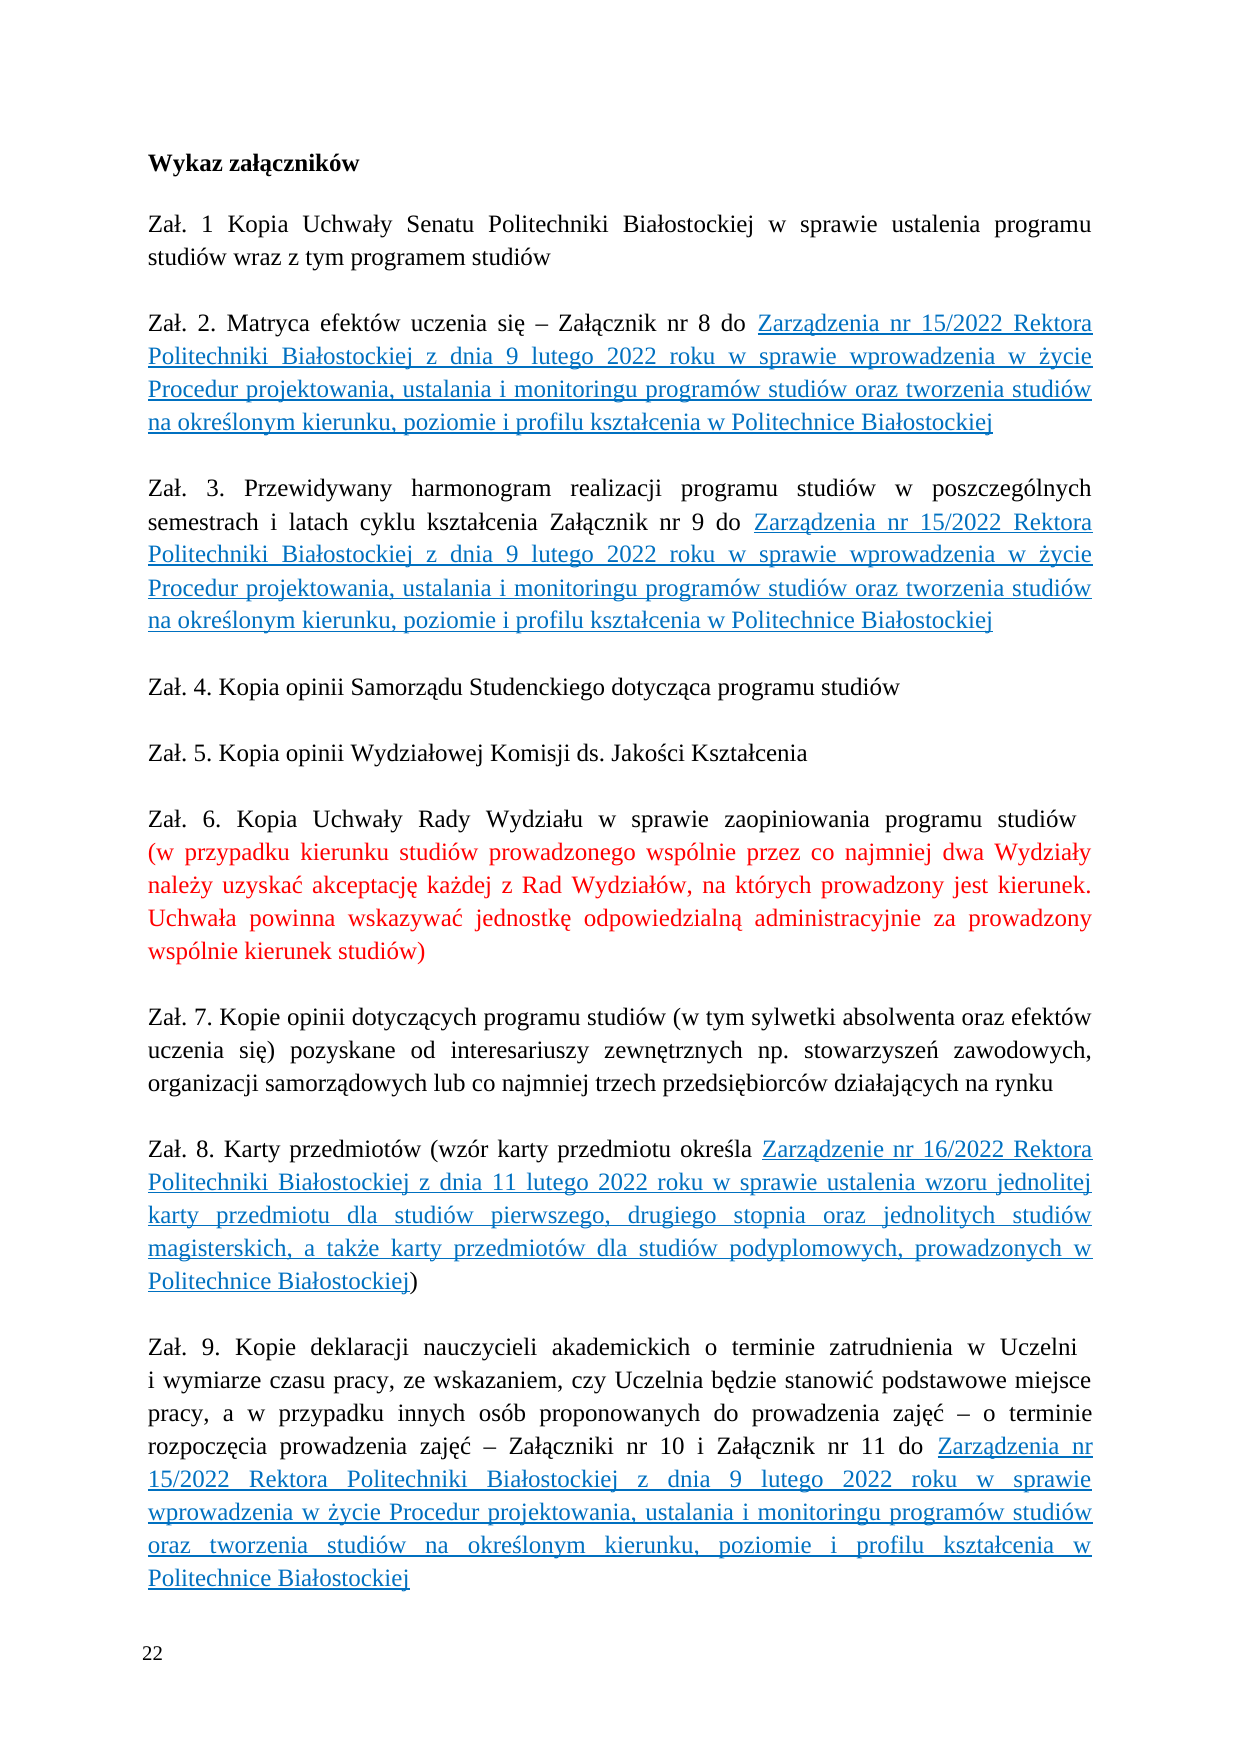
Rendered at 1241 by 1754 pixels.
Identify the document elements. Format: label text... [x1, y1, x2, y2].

text Zał. 9. Kopie deklaracji nauczycieli akademickich o terminie zatrudnienia w Uczelni i wymiarze czasu pracy, ze wskazaniem, czy Uczelnia będzie stanowić podstawowe miejsce pracy, a w przypadku innych osób proponowanych do prowadzenia zajęć – o terminie rozpoczęcia prowadzenia zajęć – Załączniki nr 10 i Załącznik nr 11 do Zarządzenia nr 15/2022 Rektora Politechniki Białostockiej z dnia 9 lutego 2022 roku w sprawie wprowadzenia w życie Procedur projektowania, ustalania i monitoringu programów studiów oraz tworzenia studiów na określonym kierunku, poziomie i profilu kształcenia w Politechnice Białostockiej [148, 1332, 1093, 1522]
text Zał. 1 Kopia Uchwały Senatu Politechniki Białostockiej w sprawie ustalenia programu studiów wraz z tym programem studiów [148, 209, 1093, 271]
text Zał. 3. Przewidywany harmonogram realizacji programu studiów w poszczególnych semestrach i latach cyklu kształcenia Załącznik nr 9 do Zarządzenia nr 15/2022 Rektora Politechniki Białostockiej z dnia 9 lutego 2022 roku w sprawie wprowadzenia w życie Procedur projektowania, ustalania i monitoringu programów studiów oraz tworzenia studiów na określonym kierunku, poziomie i profilu kształcenia w Politechnice Białostockiej [148, 566, 1093, 634]
text Zał. 8. Karty przedmiotów (wzór karty przedmiotu określa Zarządzenie nr 16/2022 Rektora Politechniki Białostockiej z dnia 11 lutego 2022 roku w sprawie ustalenia wzoru jednolitej karty przedmiotu dla studiów pierwszego, drugiego stopnia oraz jednolitych studiów magisterskich, a także karty przedmiotów dla studiów podyplomowych, prowadzonych w Politechnice Białostockiej) [148, 1134, 1093, 1258]
text Zał. 2. Matryca efektów uczenia się – Załącznik nr 8 do Zarządzenia nr 15/2022 Rektora Politechniki Białostockiej z dnia 9 lutego 2022 roku w sprawie wprowadzenia w życie Procedur projektowania, ustalania i monitoringu programów studiów oraz tworzenia studiów na określonym kierunku, poziomie i profilu kształcenia w Politechnice Białostockiej [148, 368, 1093, 436]
text Zał. 4. Kopia opinii Samorządu Studenckiego dotycząca programu studiów [148, 672, 1093, 700]
text Zał. 7. Kopie opinii dotyczących programu studiów (w tym sylwetki absolwenta oraz efektów uczenia się) pozyskane od interesariuszy zewnętrznych np. stowarzyszeń zawodowych, organizacji samorządowych lub co najmniej trzech przedsiębiorców działających na rynku [148, 1002, 1093, 1097]
text Zał. 6. Kopia Uchwały Rady Wydziału w sprawie zaopiniowania programu studiów (w przypadku kierunku studiów prowadzonego wspólnie przez co najmniej dwa Wydziały należy uzyskać akceptację każdej z Rad Wydziałów, na których prowadzony jest kierunek. Uchwała powinna wskazywać jednostkę odpowiedzialną administracyjnie za prowadzony wspólnie kierunek studiów) [148, 804, 1093, 964]
text Zał. 2. Matryca efektów uczenia się – Załącznik nr 8 do Zarządzenia nr 15/2022 Rektora Politechniki Białostockiej z dnia 9 lutego 2022 roku w sprawie wprowadzenia w życie Procedur projektowania, ustalania i monitoringu programów studiów oraz tworzenia studiów na określonym kierunku, poziomie i profilu kształcenia w Politechnice Białostockiej [148, 308, 1093, 366]
text Zał. 5. Kopia opinii Wydziałowej Komisji ds. Jakości Kształcenia [148, 738, 1093, 766]
text Zał. 3. Przewidywany harmonogram realizacji programu studiów w poszczególnych semestrach i latach cyklu kształcenia Załącznik nr 9 do Zarządzenia nr 15/2022 Rektora Politechniki Białostockiej z dnia 9 lutego 2022 roku w sprawie wprowadzenia w życie Procedur projektowania, ustalania i monitoringu programów studiów oraz tworzenia studiów na określonym kierunku, poziomie i profilu kształcenia w Politechnice Białostockiej [148, 473, 1093, 564]
text Zał. 9. Kopie deklaracji nauczycieli akademickich o terminie zatrudnienia w Uczelni i wymiarze czasu pracy, ze wskazaniem, czy Uczelnia będzie stanowić podstawowe miejsce pracy, a w przypadku innych osób proponowanych do prowadzenia zajęć – o terminie rozpoczęcia prowadzenia zajęć – Załączniki nr 10 i Załącznik nr 11 do Zarządzenia nr 15/2022 Rektora Politechniki Białostockiej z dnia 9 lutego 2022 roku w sprawie wprowadzenia w życie Procedur projektowania, ustalania i monitoringu programów studiów oraz tworzenia studiów na określonym kierunku, poziomie i profilu kształcenia w Politechnice Białostockiej [148, 1524, 1093, 1592]
text Zał. 8. Karty przedmiotów (wzór karty przedmiotu określa Zarządzenie nr 16/2022 Rektora Politechniki Białostockiej z dnia 11 lutego 2022 roku w sprawie ustalenia wzoru jednolitej karty przedmiotu dla studiów pierwszego, drugiego stopnia oraz jednolitych studiów magisterskich, a także karty przedmiotów dla studiów podyplomowych, prowadzonych w Politechnice Białostockiej) [148, 1259, 1093, 1295]
text Wykaz załączników [148, 148, 1093, 176]
